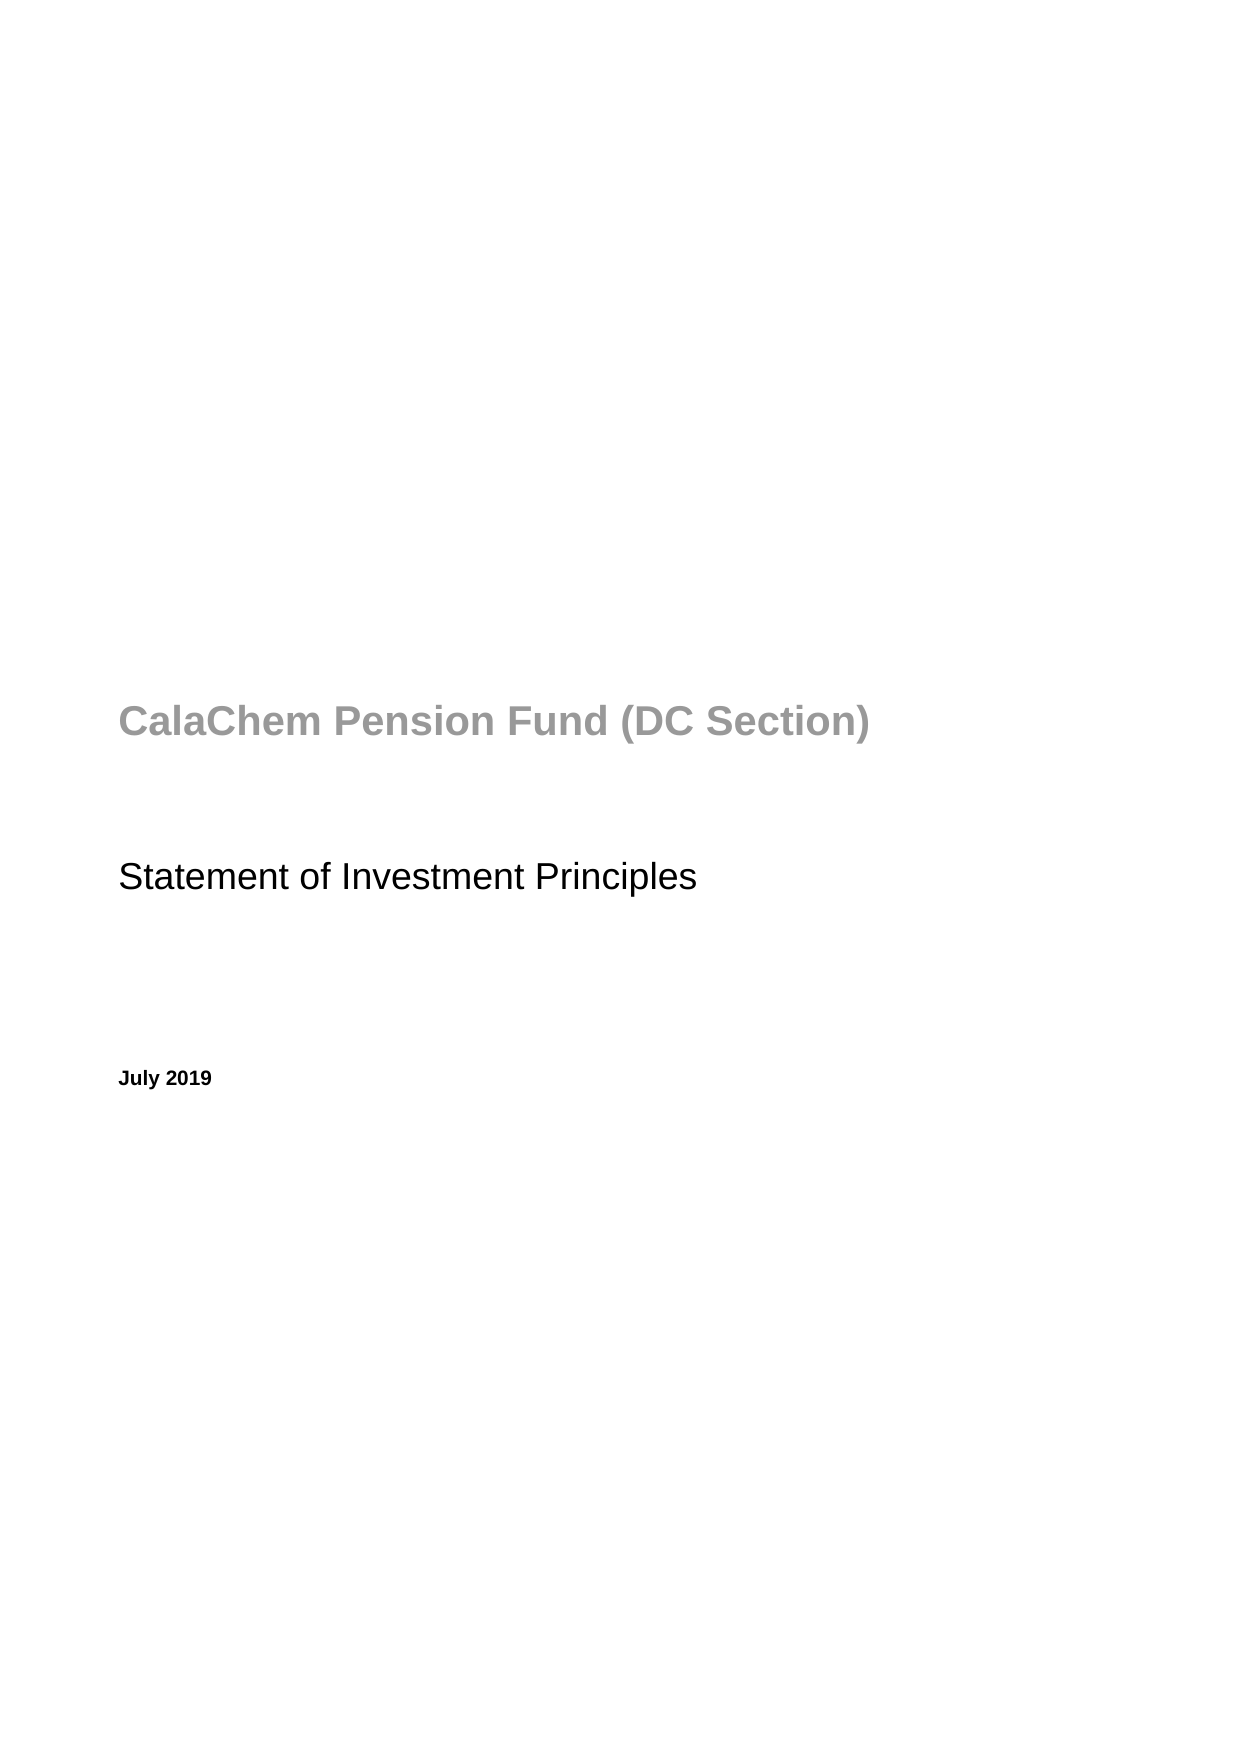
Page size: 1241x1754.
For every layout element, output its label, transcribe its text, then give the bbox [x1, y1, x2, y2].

text July 2019 [118, 1066, 1122, 1089]
text CalaChem Pension Fund (DC Section) [118, 696, 1122, 744]
text Statement of Investment Principles [118, 854, 1122, 897]
